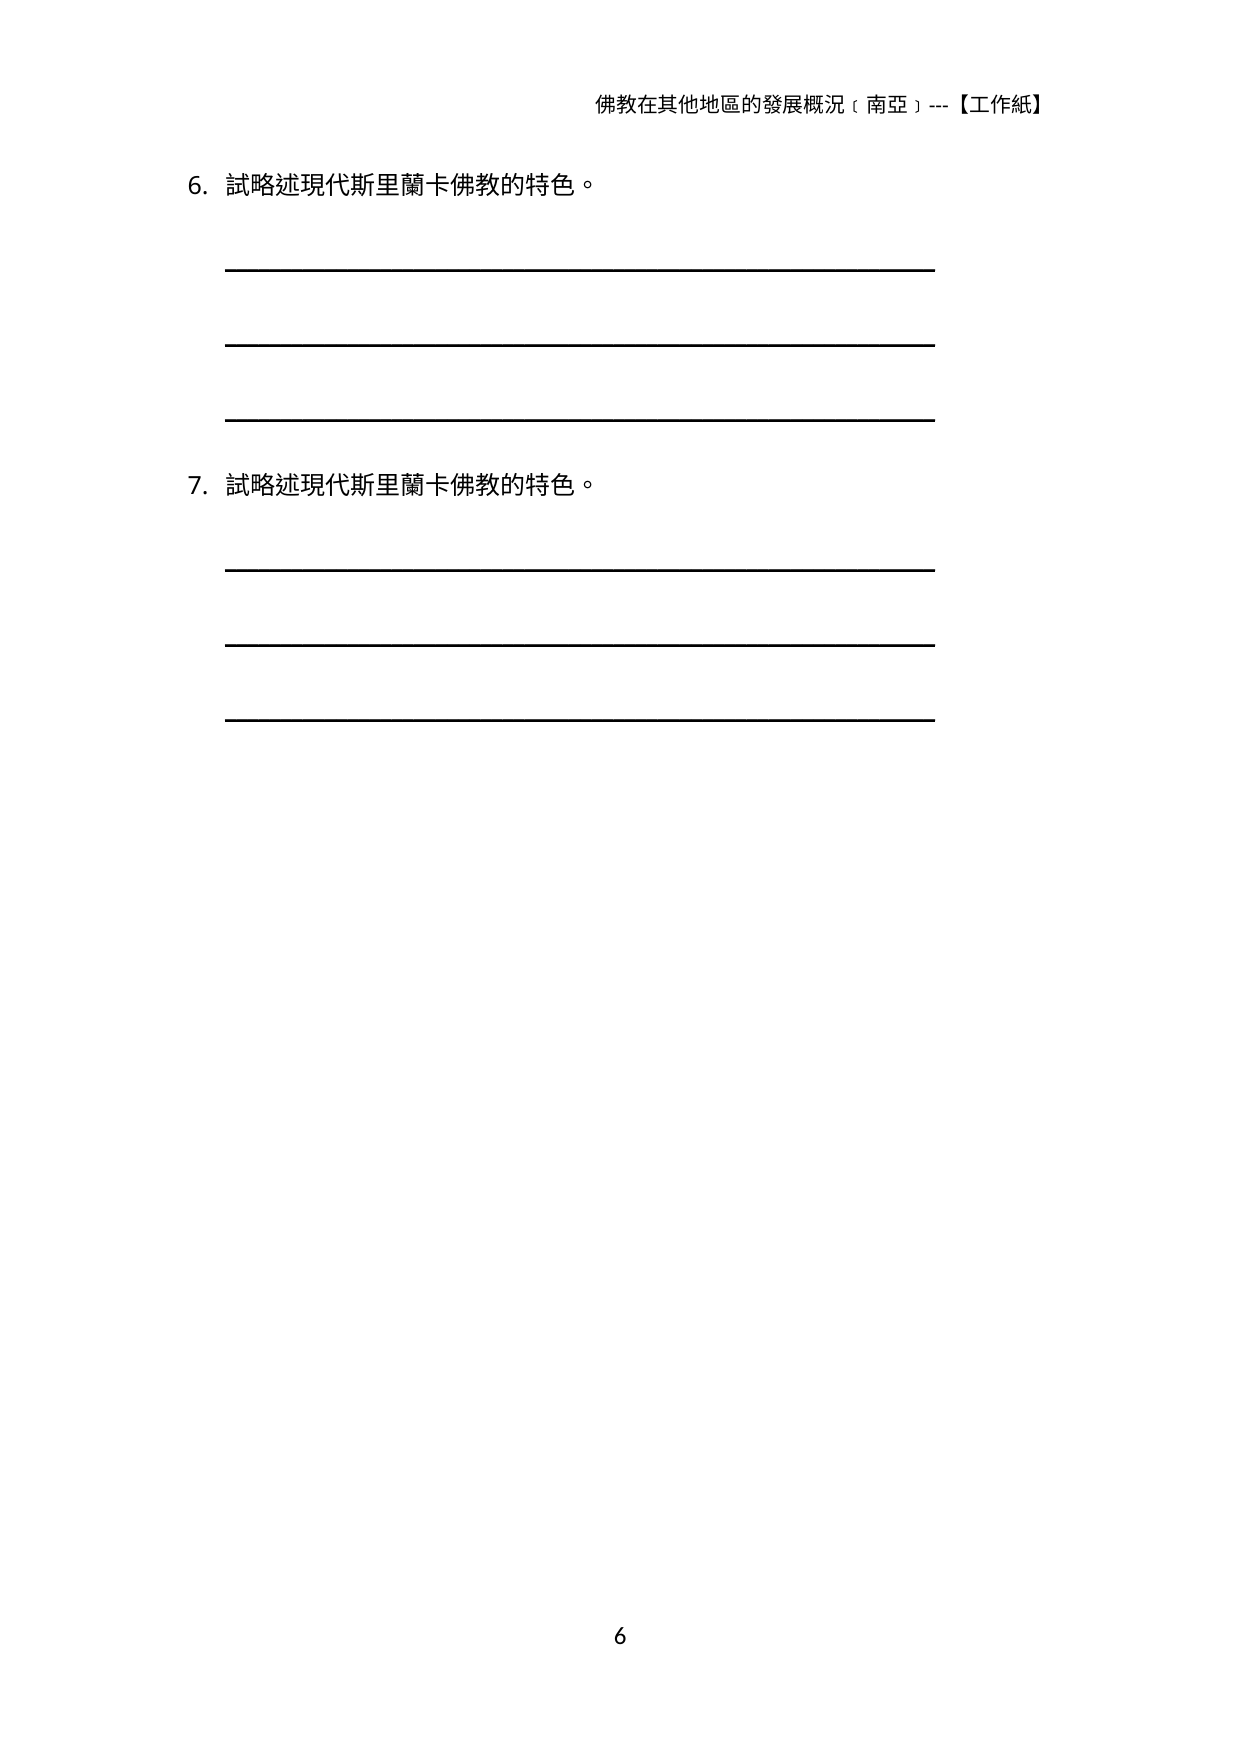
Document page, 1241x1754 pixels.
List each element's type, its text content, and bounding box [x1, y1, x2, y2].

list 試略述現代斯里蘭卡佛教的特色。 [187, 464, 1053, 502]
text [225, 239, 1053, 427]
list 試略述現代斯里蘭卡佛教的特色。 [187, 164, 1053, 202]
